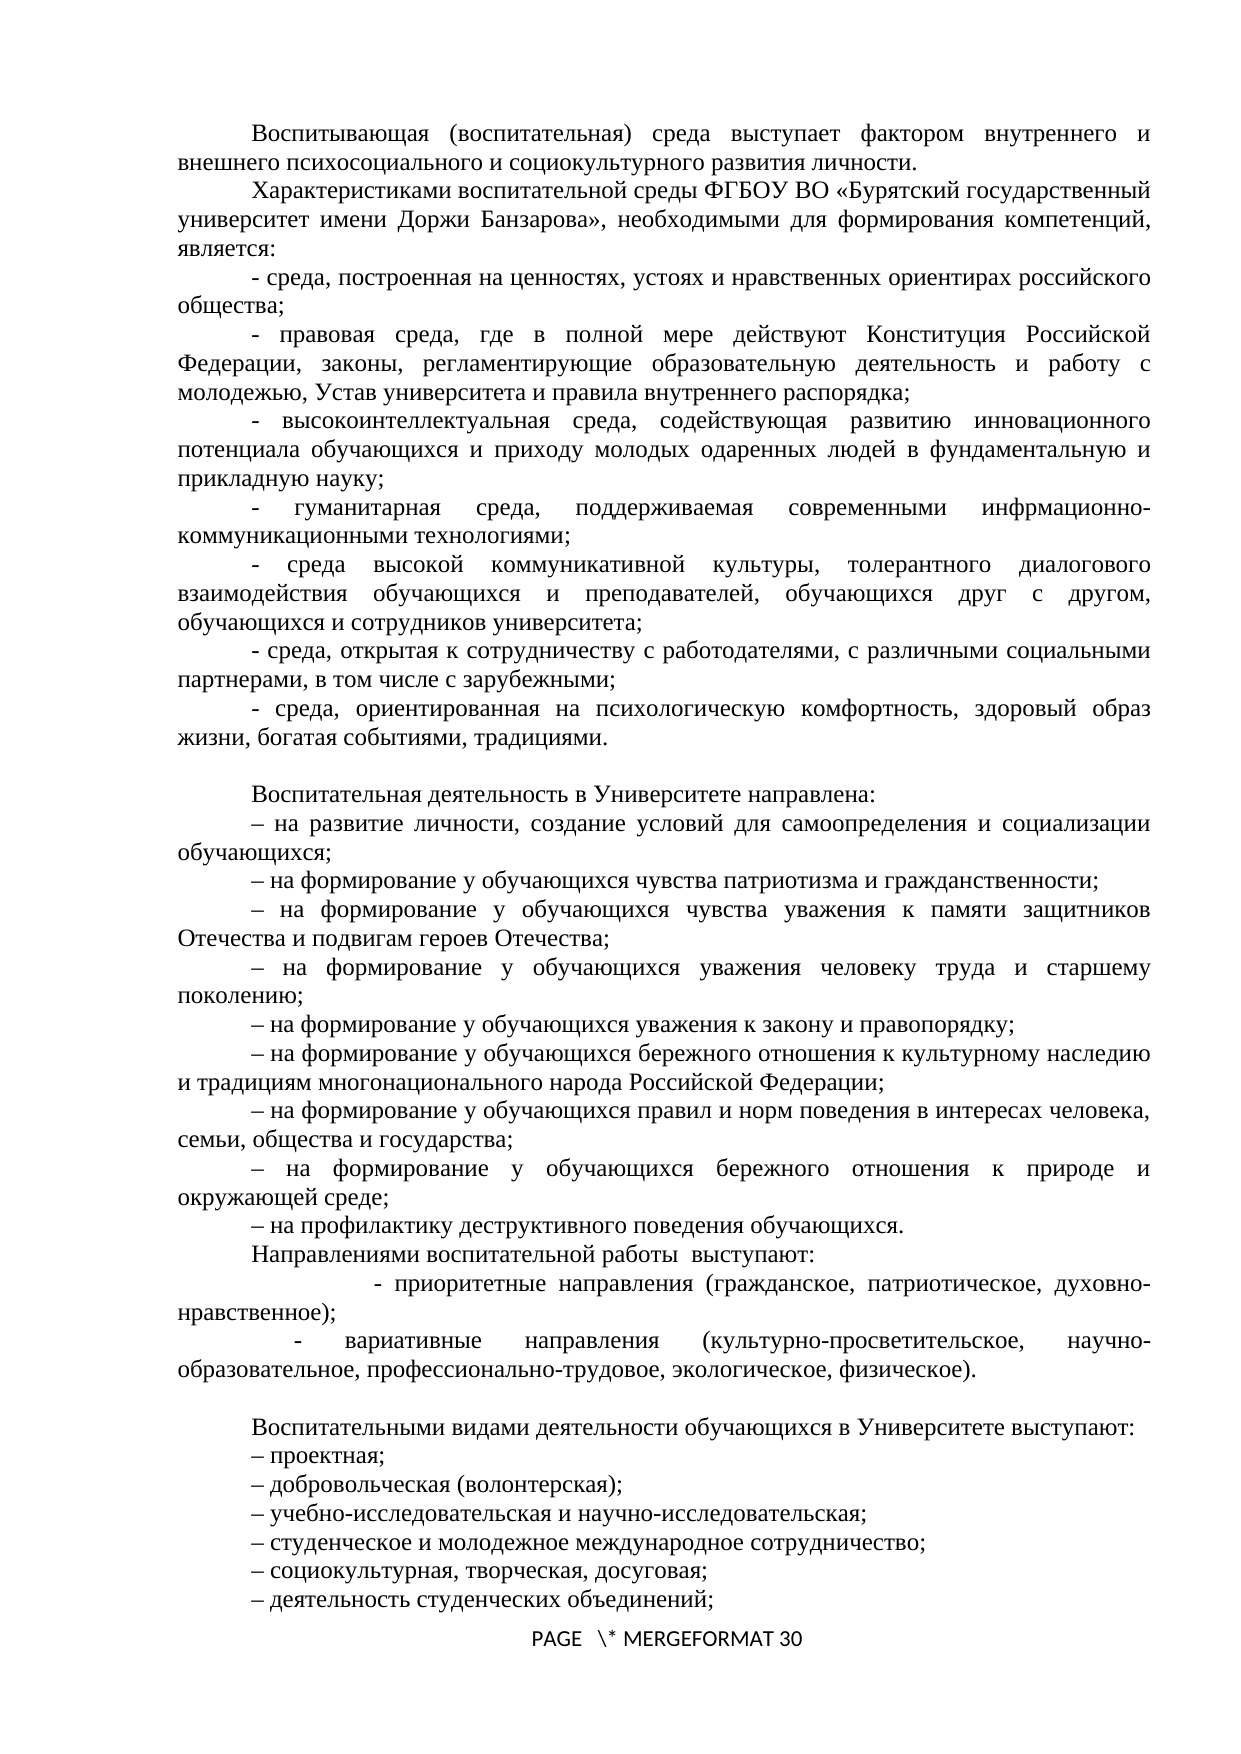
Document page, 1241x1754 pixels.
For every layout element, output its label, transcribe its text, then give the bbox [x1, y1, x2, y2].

text – на формирование у обучающихся уважения к закону и правопорядку; [177, 1009, 1152, 1038]
text - среда, построенная на ценностях, устоях и нравственных ориентирах российского общества; [177, 262, 1152, 319]
text - среда, ориентированная на психологическую комфортность, здоровый образ жизни, богатая событиями, традициями. [177, 693, 1152, 751]
text – на формирование у обучающихся чувства уважения к памяти защитников Отечества и подвигам героев Отечества; [177, 894, 1152, 952]
text - среда высокой коммуникативной культуры, толерантного диалогового взаимодействия обучающихся и преподавателей, обучающихся друг с другом, обучающихся и сотрудников университета; [177, 549, 1152, 636]
text – на формирование у обучающихся правил и норм поведения в интересах человека, семьи, общества и государства; [177, 1096, 1152, 1153]
text - гуманитарная среда, поддерживаемая современными инфрмационно-коммуникационными технологиями; [177, 492, 1152, 549]
text – добровольческая (волонтерская); [177, 1469, 1152, 1498]
text Воспитательными видами деятельности обучающихся в Университете выступают: [177, 1412, 1152, 1441]
text – на развитие личности, создание условий для самоопределения и социализации обучающихся; [177, 808, 1152, 866]
text - среда, открытая к сотрудничеству с работодателями, с различными социальными партнерами, в том числе с зарубежными; [177, 636, 1152, 693]
text – деятельность студенческих объединений; [177, 1584, 1152, 1613]
text – студенческое и молодежное международное сотрудничество; [177, 1527, 1152, 1556]
text – учебно-исследовательская и научно-исследовательская; [177, 1498, 1152, 1527]
text Направлениями воспитательной работы выступают: [177, 1239, 1152, 1268]
text – на формирование у обучающихся уважения человеку труда и старшему поколению; [177, 952, 1152, 1009]
text - приоритетные направления (гражданское, патриотическое, духовно-нравственное); [177, 1268, 1152, 1326]
text – на профилактику деструктивного поведения обучающихся. [177, 1211, 1152, 1239]
text - вариативные направления (культурно-просветительское, научно-образовательное, профессионально-трудовое, экологическое, физическое). [177, 1326, 1152, 1383]
text Воспитательная деятельность в Университете направлена: [177, 779, 1152, 808]
text – на формирование у обучающихся бережного отношения к природе и окружающей среде; [177, 1153, 1152, 1211]
text Воспитывающая (воспитательная) среда выступает фактором внутреннего и внешнего психосоциального и социокультурного развития личности. [177, 118, 1152, 176]
text Характеристиками воспитательной среды ФГБОУ ВО «Бурятский государственный университет имени Доржи Банзарова», необходимыми для формирования компетенций, является: [177, 176, 1152, 262]
text – социокультурная, творческая, досуговая; [177, 1556, 1152, 1584]
text – на формирование у обучающихся чувства патриотизма и гражданственности; [177, 866, 1152, 894]
text – на формирование у обучающихся бережного отношения к культурному наследию и традициям многонационального народа Российской Федерации; [177, 1038, 1152, 1096]
text - правовая среда, где в полной мере действуют Конституция Российской Федерации, законы, регламентирующие образовательную деятельность и работу с молодежью, Устав университета и правила внутреннего распорядка; [177, 319, 1152, 406]
text - высокоинтеллектуальная среда, содействующая развитию инновационного потенциала обучающихся и приходу молодых одаренных людей в фундаментальную и прикладную науку; [177, 406, 1152, 492]
text – проектная; [177, 1441, 1152, 1469]
